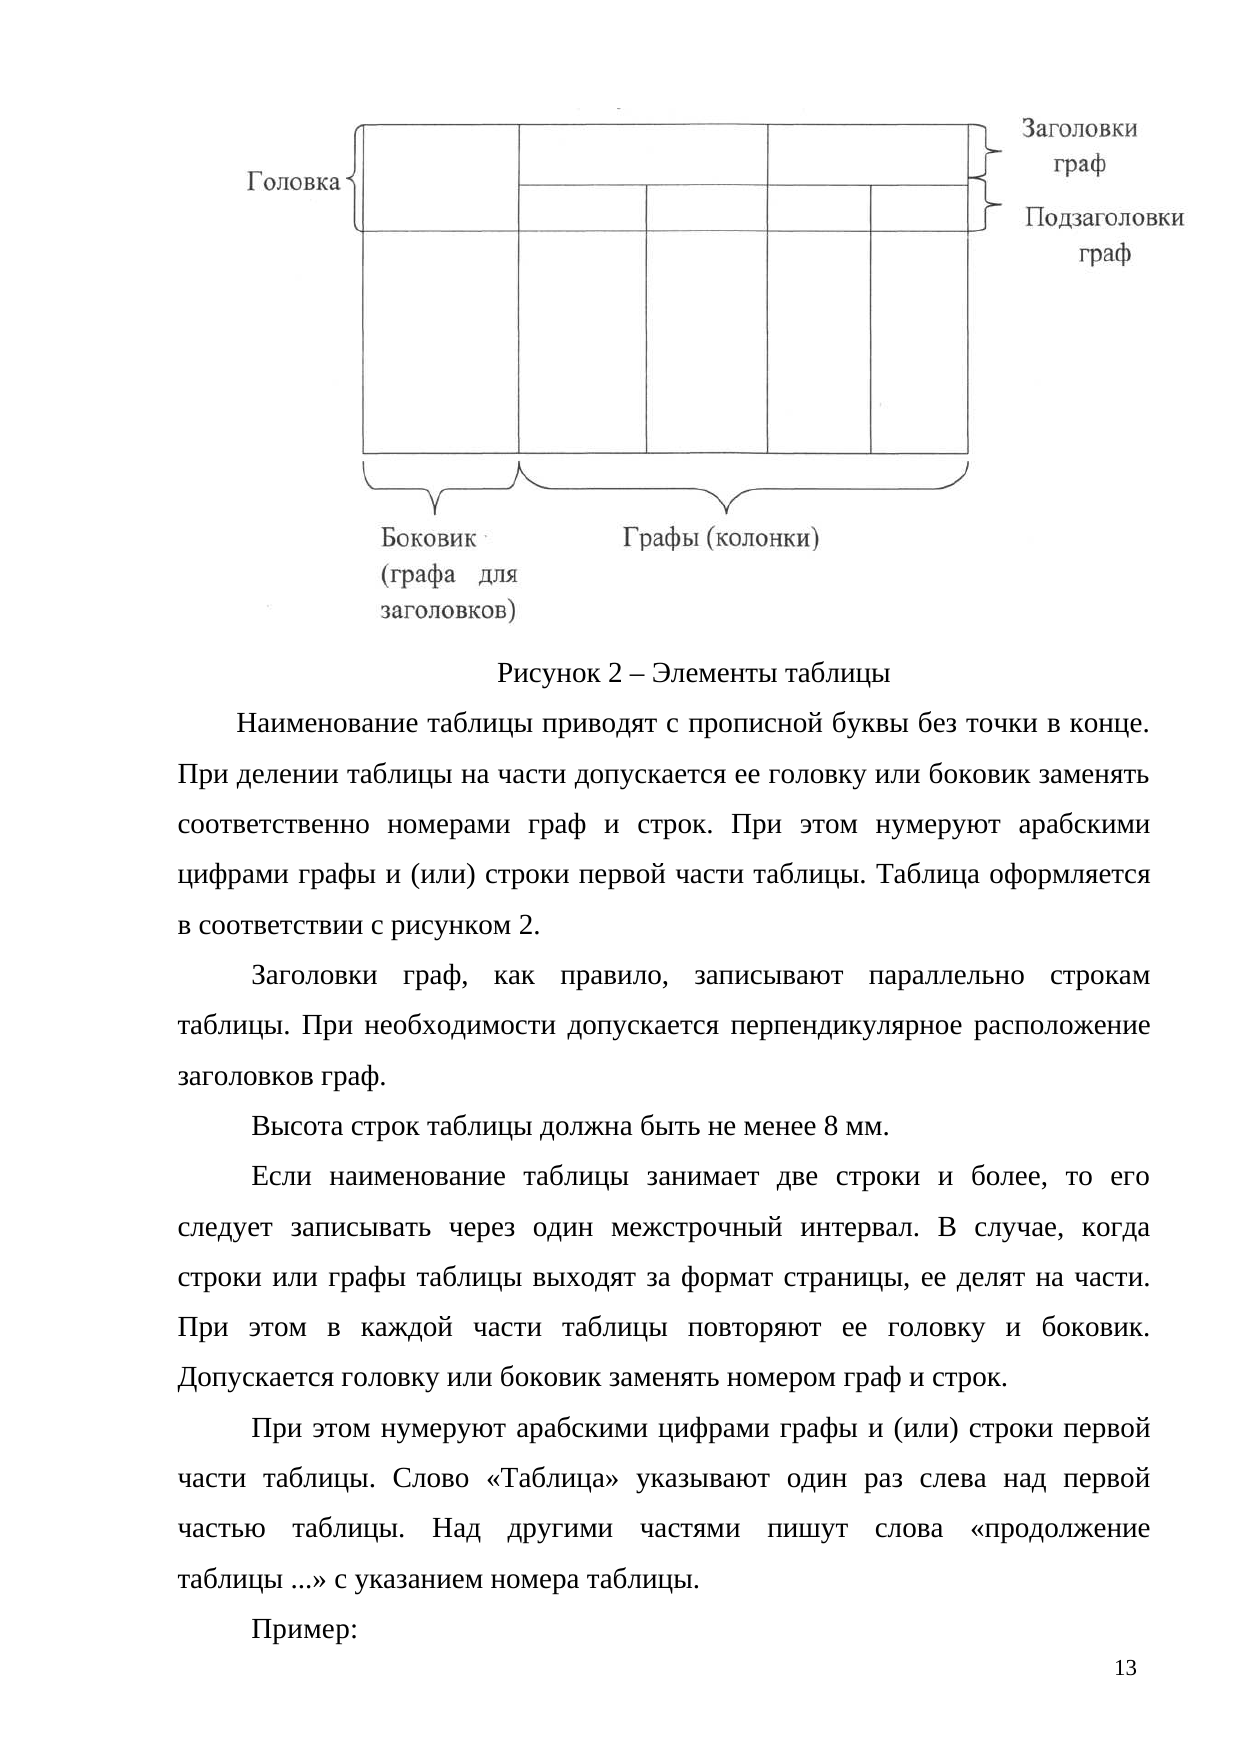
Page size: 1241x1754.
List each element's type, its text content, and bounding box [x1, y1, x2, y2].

text Наименование таблицы приводят с прописной буквы без точки в конце. При делении таблицы на части допускается ее головку или боковик заменять соответственно номерами граф и строк. При этом нумеруют арабскими цифрами графы и (или) строки первой части таблицы. Таблица оформляется в соответствии с рисунком 2. [177, 706, 1151, 940]
text Заголовки граф, как правило, записывают параллельно строкам таблицы. При необходимости допускается перпендикулярное расположение заголовков граф. [177, 957, 1151, 1091]
text Если наименование таблицы занимает две строки и более, то его следует записывать через один межстрочный интервал. В случае, когда строки или графы таблицы выходят за формат страницы, ее делят на части. При этом в каждой части таблицы повторяют ее головку и боковик. Допускается головку или боковик заменять номером граф и строк. [177, 1158, 1151, 1393]
text Пример: [177, 1611, 1151, 1645]
text Высота строк таблицы должна быть не менее 8 мм. [177, 1108, 1151, 1142]
picture [236, 108, 1212, 642]
text Рисунок 2 – Элементы таблицы [177, 655, 1151, 689]
text При этом нумеруют арабскими цифрами графы и (или) строки первой части таблицы. Слово «Таблица» указывают один раз слева над первой частью таблицы. Над другими частями пишут слова «продолжение таблицы ...» с указанием номера таблицы. [177, 1410, 1151, 1594]
